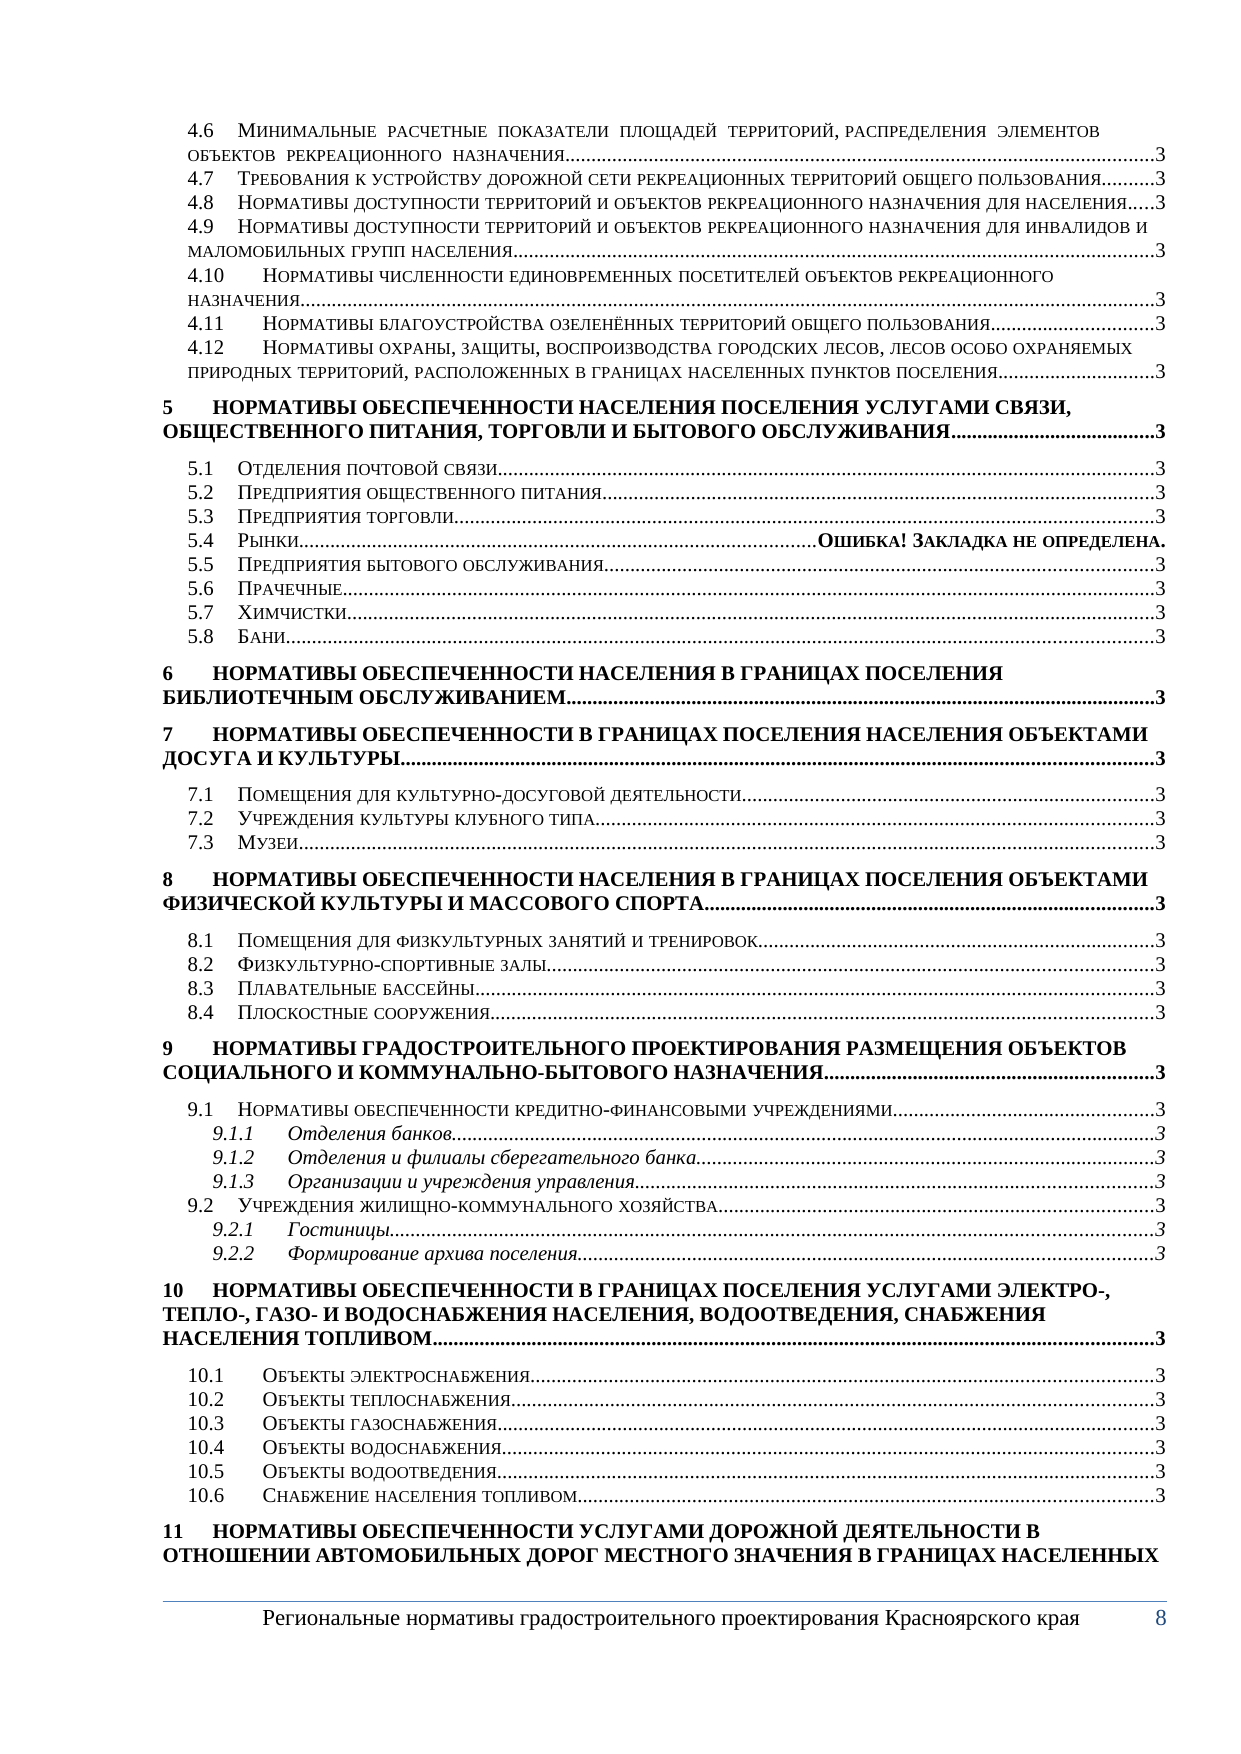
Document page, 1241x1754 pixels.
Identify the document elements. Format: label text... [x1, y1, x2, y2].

text 8 Нормативы обеспеченности населения в границах поселения объектами физической культуры и массового спорта 3 [162, 867, 1167, 915]
text 4.6 Минимальные расчетные показатели площадей территорий, распределения элементов объектов рекреационного назначения. 3 [187, 118, 1167, 166]
text 7.2 Учреждения культуры клубного типа 3 [187, 806, 1167, 830]
text 8.1 Помещения для физкультурных занятий и тренировок 3 [187, 927, 1167, 952]
text 4.9 Нормативы доступности территорий и объектов рекреационного назначения для инвалидов и маломобильных групп населения. 3 [187, 214, 1167, 262]
text 10.4 Объекты водоснабжения 3 [187, 1435, 1167, 1459]
text 10 Нормативы обеспеченности в границах поселения услугами электро-, тепло-, газо- и водоснабжения населения, водоотведения, снабжения населения топливом 3 [162, 1278, 1167, 1350]
text 4.10 Нормативы численности единовременных посетителей объектов рекреационного назначения 3 [187, 262, 1167, 311]
text 8.3 Плавательные бассейны 3 [187, 976, 1167, 1000]
text 10.1 Объекты электроснабжения 3 [187, 1362, 1167, 1387]
text 10.5 Объекты водоотведения 3 [187, 1459, 1167, 1483]
text 8.2 Физкультурно-спортивные залы 3 [187, 952, 1167, 976]
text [162, 1519, 1167, 1567]
text 9.1.1 Отделения банков 3 [212, 1121, 1167, 1145]
text 4.12 Нормативы охраны, защиты, воспроизводства городских лесов, лесов особо охраняемых природных территорий, расположенных в границах населенных пунктов поселения. 3 [187, 335, 1167, 383]
text 5.3 Предприятия торговли 3 [187, 504, 1167, 528]
text 9.1.3 Организации и учреждения управления 3 [212, 1169, 1167, 1193]
text 4.11 Нормативы благоустройства озеленённых территорий общего пользования. 3 [187, 311, 1167, 335]
text 9.1.2 Отделения и филиалы сберегательного банка 3 [212, 1145, 1167, 1169]
text 5.2 Предприятия общественного питания 3 [187, 480, 1167, 504]
text 9 Нормативы градостроительного проектирования размещения объектов социального и коммунально-бытового назначения 3 [162, 1036, 1167, 1084]
text 10.2 Объекты теплоснабжения 3 [187, 1387, 1167, 1411]
text 6 Нормативы обеспеченности населения в границах поселения библиотечным обслуживанием 3 [162, 661, 1167, 709]
text 5.5 Предприятия бытового обслуживания 3 [187, 552, 1167, 576]
text 5.4 Рынки Ошибка! Закладка не определена. [187, 528, 1167, 552]
text 10.3 Объекты газоснабжения 3 [187, 1411, 1167, 1435]
text 5.1 Отделения почтовой связи 3 [187, 456, 1167, 480]
text 9.1 Нормативы обеспеченности кредитно-финансовыми учреждениями 3 [187, 1097, 1167, 1121]
text 4.8 Нормативы доступности территорий и объектов рекреационного назначения для населения. 3 [187, 190, 1167, 214]
text 5.6 Прачечные 3 [187, 576, 1167, 600]
text 5 Нормативы обеспеченности населения поселения услугами связи, общественного питания, торговли и бытового обслуживания 3 [162, 395, 1167, 443]
text 10.6 Снабжение населения топливом 3 [187, 1483, 1167, 1507]
text 7.1 Помещения для культурно-досуговой деятельности 3 [187, 782, 1167, 806]
text 9.2 Учреждения жилищно-коммунального хозяйства 3 [187, 1193, 1167, 1217]
text 7.3 Музеи 3 [187, 830, 1167, 854]
text 5.8 Бани 3 [187, 624, 1167, 648]
text 5.7 Химчистки 3 [187, 600, 1167, 624]
text 4.7 Требования к устройству дорожной сети рекреационных территорий общего пользования 3 [187, 166, 1167, 190]
text 8.4 Плоскостные сооружения 3 [187, 1000, 1167, 1024]
text 9.2.2 Формирование архива поселения 3 [212, 1241, 1167, 1265]
text 7 Нормативы обеспеченности в границах поселения населения объектами досуга и культуры 3 [162, 722, 1167, 770]
text 9.2.1 Гостиницы 3 [212, 1217, 1167, 1241]
